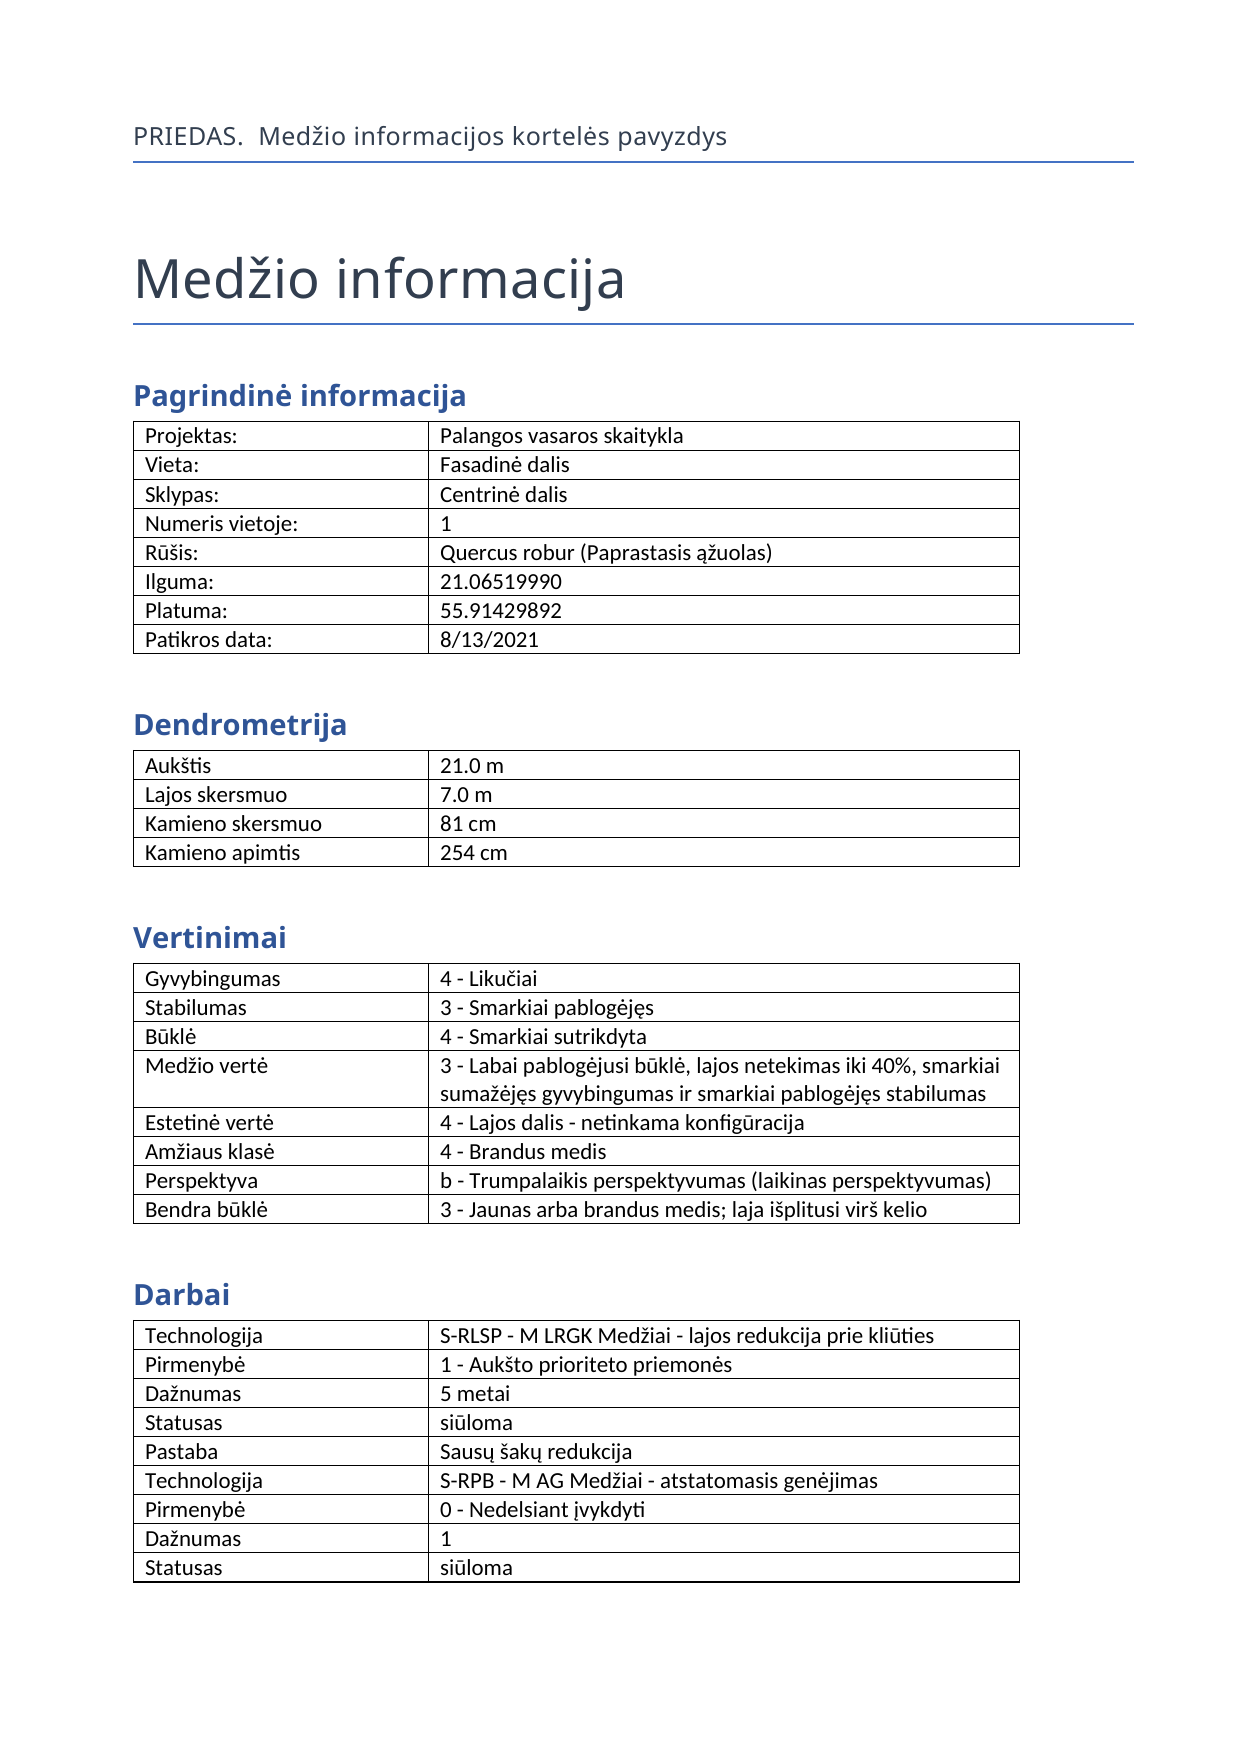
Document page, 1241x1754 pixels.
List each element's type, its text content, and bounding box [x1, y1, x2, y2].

table_cell 81 cm [429, 809, 1019, 837]
table_cell Pirmenybė [134, 1495, 428, 1523]
table_cell 3 - Labai pablogėjusi būklė, lajos netekimas iki 40%, smarkiai sumažėjęs gyvybingumas ir smarkiai pablogėjęs stabilumas [429, 1051, 1019, 1107]
table_cell 1 [429, 509, 1019, 537]
table_cell Numeris vietoje: [134, 509, 428, 537]
table_cell 254 cm [429, 838, 1019, 866]
table_header S-RLSP - M LRGK Medžiai - lajos redukcija prie kliūties [429, 1321, 1019, 1349]
table_cell Pirmenybė [134, 1350, 428, 1378]
table_header Aukštis [134, 751, 428, 779]
table_cell 4 - Brandus medis [429, 1137, 1019, 1165]
table_cell Platuma: [134, 596, 428, 624]
table_cell Statusas [134, 1408, 428, 1436]
table_cell siūloma [429, 1553, 1019, 1581]
table_cell Technologija [134, 1466, 428, 1494]
table_cell 4 - Smarkiai sutrikdyta [429, 1022, 1019, 1050]
table_cell S-RPB - M AG Medžiai - atstatomasis genėjimas [429, 1466, 1019, 1494]
table_cell Stabilumas [134, 993, 428, 1021]
title Medžio informacija [133, 241, 1134, 323]
table_cell Rūšis: [134, 538, 428, 566]
table_cell Būklė [134, 1022, 428, 1050]
title PRIEDAS. Medžio informacijos kortelės pavyzdys [133, 118, 1134, 161]
table_header Palangos vasaros skaitykla [429, 422, 1019, 449]
table_cell Fasadinė dalis [429, 451, 1019, 479]
table_cell 7.0 m [429, 780, 1019, 808]
table_cell Kamieno apimtis [134, 838, 428, 866]
table_cell Patikros data: [134, 625, 428, 653]
table_header 21.0 m [429, 751, 1019, 779]
table_cell Dažnumas [134, 1524, 428, 1552]
table_cell 0 - Nedelsiant įvykdyti [429, 1495, 1019, 1523]
table_cell 3 - Jaunas arba brandus medis; laja išplitusi virš kelio [429, 1195, 1019, 1223]
table_header 4 - Likučiai [429, 964, 1019, 992]
table_cell Estetinė vertė [134, 1108, 428, 1136]
table_cell Pastaba [134, 1437, 428, 1465]
table_cell Sausų šakų redukcija [429, 1437, 1019, 1465]
table_cell Lajos skersmuo [134, 780, 428, 808]
table_cell 4 - Lajos dalis - netinkama konfigūracija [429, 1108, 1019, 1136]
table_cell 3 - Smarkiai pablogėjęs [429, 993, 1019, 1021]
table_cell Bendra būklė [134, 1195, 428, 1223]
table_header Technologija [134, 1321, 428, 1349]
table_header Projektas: [134, 422, 428, 449]
table_cell Dažnumas [134, 1379, 428, 1407]
table_cell Ilguma: [134, 567, 428, 595]
subtitle Darbai [133, 1274, 1134, 1314]
table_cell 1 - Aukšto prioriteto priemonės [429, 1350, 1019, 1378]
table_cell 1 [429, 1524, 1019, 1552]
subtitle Vertinimai [133, 917, 1134, 957]
table_cell b - Trumpalaikis perspektyvumas (laikinas perspektyvumas) [429, 1166, 1019, 1194]
subtitle Pagrindinė informacija [133, 375, 1134, 414]
table_header Gyvybingumas [134, 964, 428, 992]
table_cell Medžio vertė [134, 1051, 428, 1107]
table_cell Kamieno skersmuo [134, 809, 428, 837]
table_cell Centrinė dalis [429, 480, 1019, 508]
table_cell Quercus robur (Paprastasis ąžuolas) [429, 538, 1019, 566]
table_cell 5 metai [429, 1379, 1019, 1407]
table_cell Amžiaus klasė [134, 1137, 428, 1165]
table_cell Statusas [134, 1553, 428, 1581]
table_cell 55.91429892 [429, 596, 1019, 624]
table_cell siūloma [429, 1408, 1019, 1436]
table_cell 21.06519990 [429, 567, 1019, 595]
table_cell Vieta: [134, 451, 428, 479]
table_cell Sklypas: [134, 480, 428, 508]
table_cell 8/13/2021 [429, 625, 1019, 653]
table_cell Perspektyva [134, 1166, 428, 1194]
subtitle Dendrometrija [133, 704, 1134, 744]
